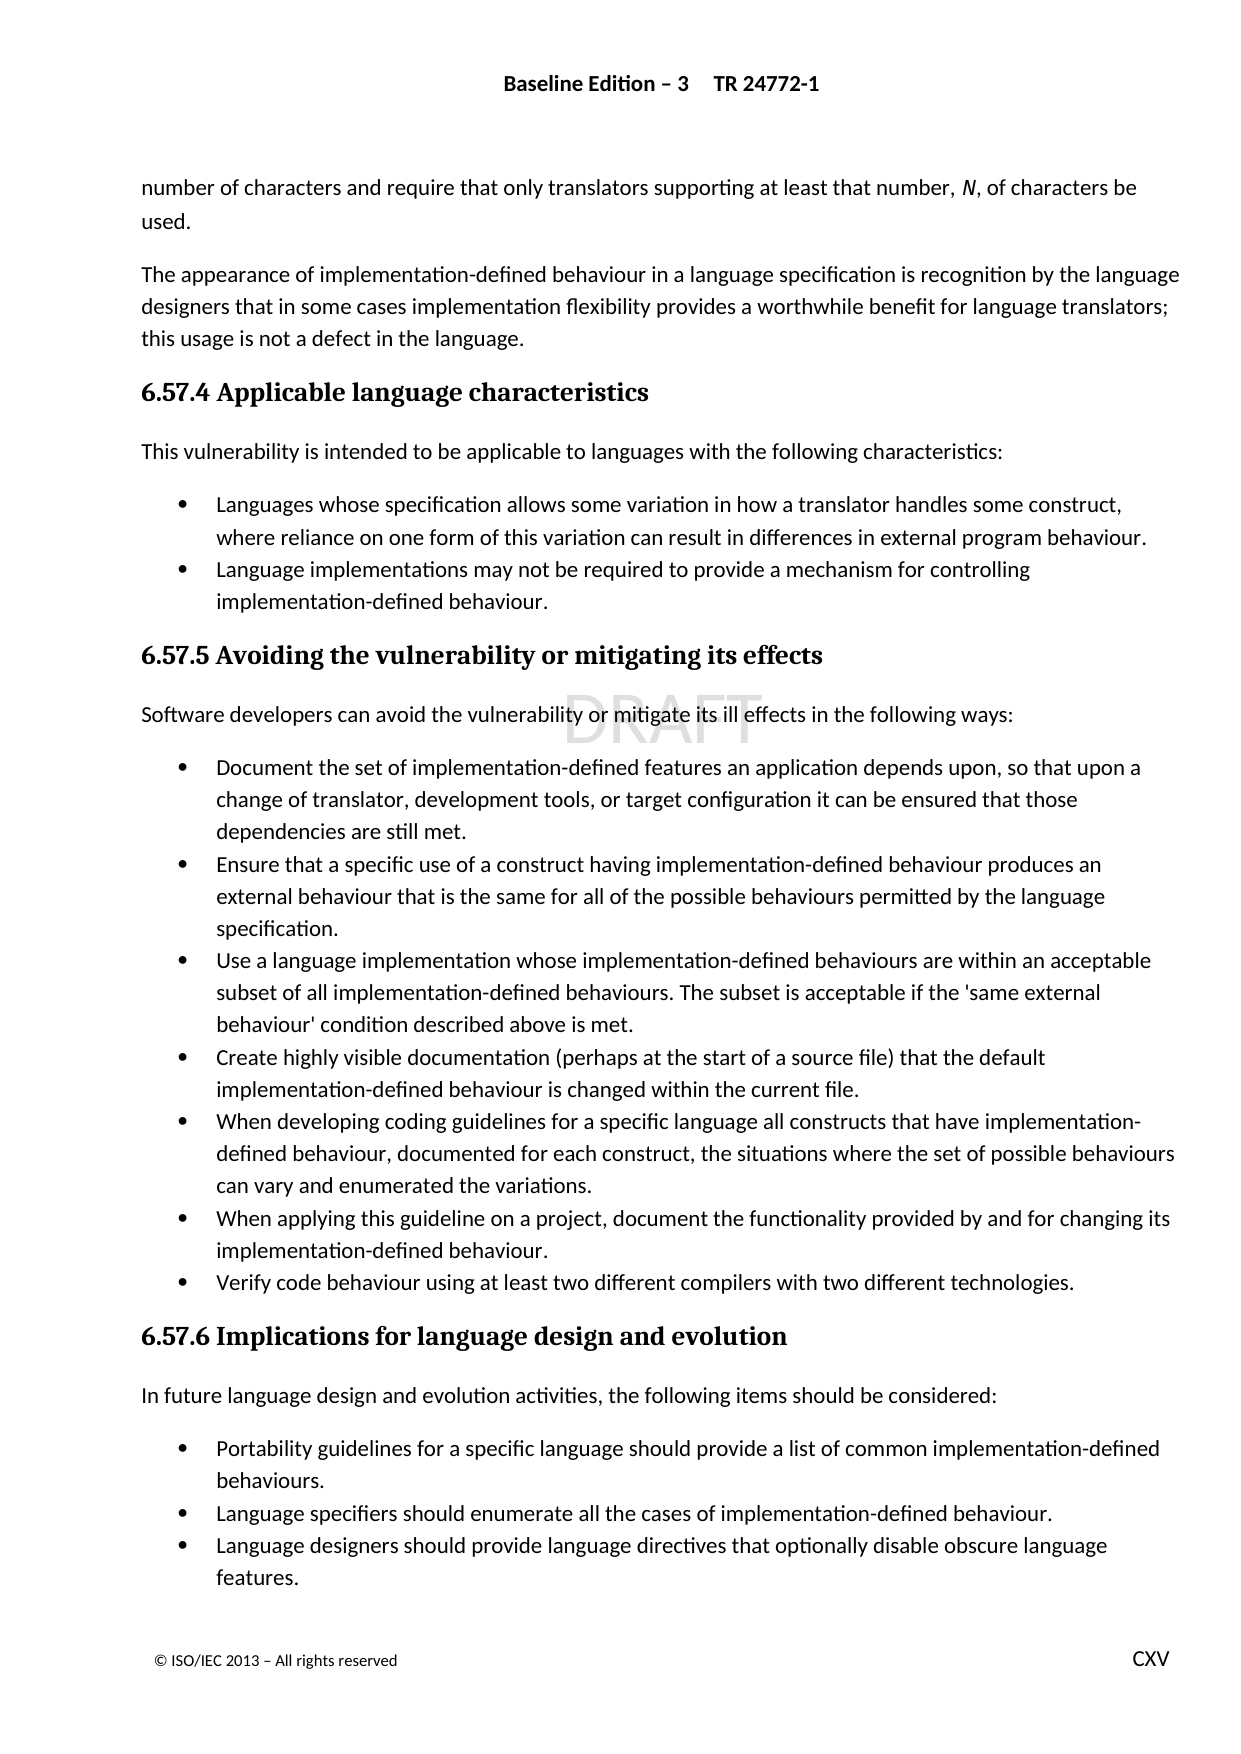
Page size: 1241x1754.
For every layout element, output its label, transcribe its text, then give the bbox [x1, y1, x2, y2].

subtitle 6.57.6 Implications for language design and evolution [141, 1321, 1182, 1352]
list Ensure that a specific use of a construct having implementation-defined behaviour produces an external behaviour that is the same for all of the possible behaviours permitted by the language specification. [178, 850, 1182, 942]
list Language implementations may not be required to provide a mechanism for controlling implementation-defined behaviour. [178, 555, 1182, 615]
list Portability guidelines for a specific language should provide a list of common implementation-defined behaviours. [178, 1434, 1182, 1494]
text This vulnerability is intended to be applicable to languages with the following characteristics: [141, 437, 1182, 465]
list Languages whose specification allows some variation in how a translator handles some construct, where reliance on one form of this variation can result in differences in external program behaviour. [178, 490, 1182, 551]
text In future language design and evolution activities, the following items should be considered: [141, 1381, 1182, 1409]
text The appearance of implementation-defined behaviour in a language specification is recognition by the language designers that in some cases implementation flexibility provides a worthwhile benefit for language translators; this usage is not a defect in the language. [141, 260, 1182, 352]
subtitle 6.57.5 Avoiding the vulnerability or mitigating its effects [141, 640, 1182, 671]
text Software developers can avoid the vulnerability or mitigate its ill effects in the following ways: [141, 700, 1182, 728]
list When developing coding guidelines for a specific language all constructs that have implementation-defined behaviour, documented for each construct, the situations where the set of possible behaviours can vary and enumerated the variations. [178, 1107, 1182, 1199]
list Language specifiers should enumerate all the cases of implementation-defined behaviour. [178, 1499, 1182, 1527]
list Language designers should provide language directives that optionally disable obscure language features. [178, 1531, 1182, 1591]
subtitle 6.57.4 Applicable language characteristics [141, 377, 1182, 408]
list When applying this guideline on a project, document the functionality provided by and for changing its implementation-defined behaviour. [178, 1204, 1182, 1264]
list Document the set of implementation-defined features an application depends upon, so that upon a change of translator, development tools, or target configuration it can be ensured that those dependencies are still met. [178, 753, 1182, 846]
list Use a language implementation whose implementation-defined behaviours are within an acceptable subset of all implementation-defined behaviours. The subset is acceptable if the 'same external behaviour' condition described above is met. [178, 946, 1182, 1039]
list Create highly visible documentation (perhaps at the start of a source file) that the default implementation-defined behaviour is changed within the current file. [178, 1043, 1182, 1103]
list Verify code behaviour using at least two different compilers with two different technologies. [178, 1268, 1182, 1296]
